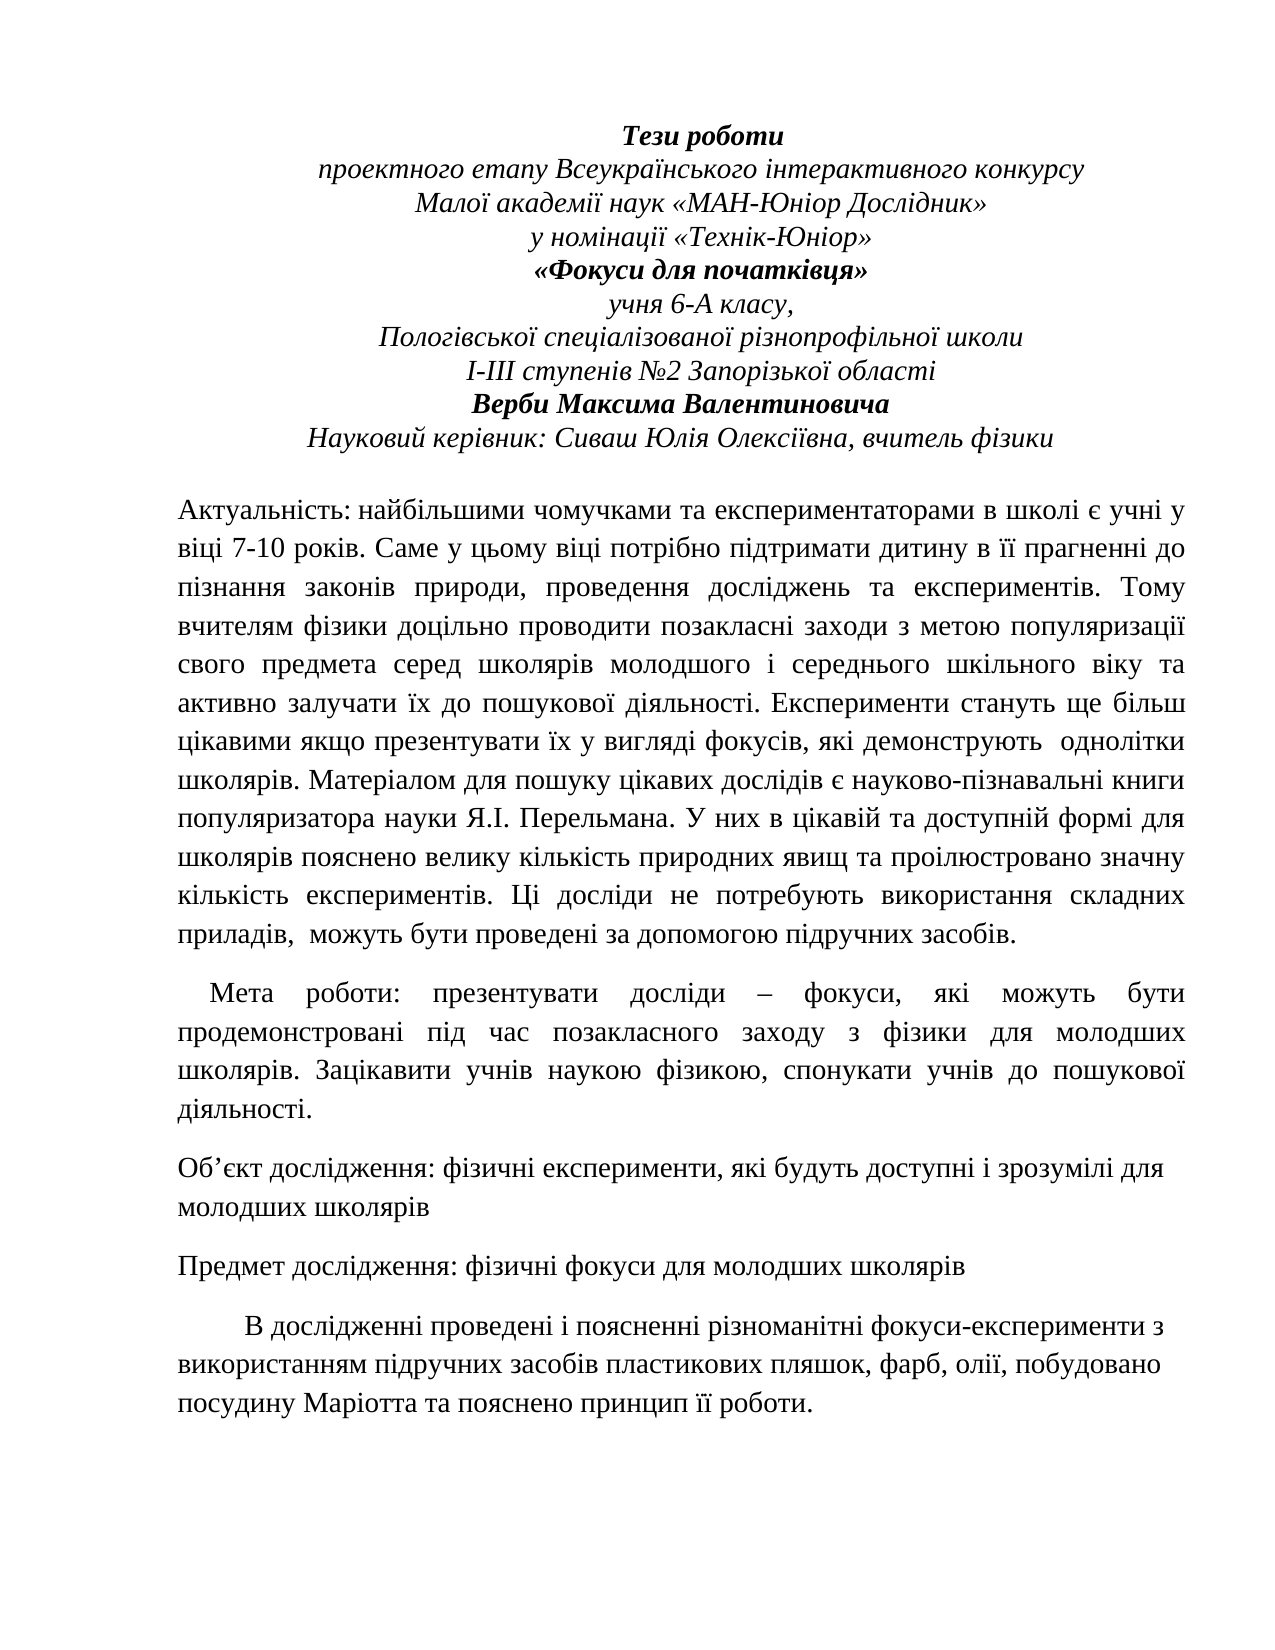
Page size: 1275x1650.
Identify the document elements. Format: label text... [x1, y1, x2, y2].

text І-ІІІ ступенів №2 Запорізької області [177, 353, 1198, 386]
text проектного етапу Всеукраїнського інтерактивного конкурсу [177, 152, 1198, 185]
text у номінації «Технік-Юніор» [177, 219, 1198, 252]
text Пологівської спеціалізованої різнопрофільної школи [177, 319, 1198, 353]
list В дослідженні проведені і поясненні різноманітні фокуси-експерименти з використанням підручних засобів пластикових пляшок, фарб, олії, побудовано посудину Маріотта та пояснено принцип її роботи. [177, 1308, 1186, 1418]
text Предмет дослідження: фізичні фокуси для молодших школярів [177, 1248, 1186, 1282]
text Об’єкт дослідження: фізичні експерименти, які будуть доступні і зрозумілі для молодших школярів [177, 1150, 1186, 1222]
text Верби Максима Валентиновича [177, 386, 1186, 420]
text Мета роботи: презентувати досліди – фокуси, які можуть бути продемонстровані під час позакласного заходу з фізики для молодших школярів. Зацікавити учнів наукою фізикою, спонукати учнів до пошукової діяльності. [177, 975, 1186, 1124]
text «Фокуси для початківця» [177, 252, 1198, 286]
text Малої академії наук «МАН-Юніор Дослідник» [177, 185, 1198, 219]
text Актуальність: найбільшими чомучками та експериментаторами в школі є учні у віці 7-10 років. Саме у цьому віці потрібно підтримати дитину в її прагненні до пізнання законів природи, проведення досліджень та експериментів. Тому вчителям фізики доцільно проводити позакласні заходи з метою популяризації свого предмета серед школярів молодшого і середнього шкільного віку та активно залучати їх до пошукової діяльності. Експерименти стануть ще більш цікавими якщо презентувати їх у вигляді фокусів, які демонструють однолітки школярів. Матеріалом для пошуку цікавих дослідів є науково-пізнавальні книги популяризатора науки Я.І. Перельмана. У них в цікавій та доступній формі для школярів пояснено велику кількість природних явищ та проілюстровано значну кількість експериментів. Ці досліди не потребують використання складних приладів, можуть бути проведені за допомогою підручних засобів. [177, 492, 1186, 949]
text Тези роботи [177, 118, 1198, 152]
text учня 6-А класу, [177, 286, 1198, 319]
text Науковий керівник: Сиваш Юлія Олексіївна, вчитель фізики [177, 420, 1186, 453]
